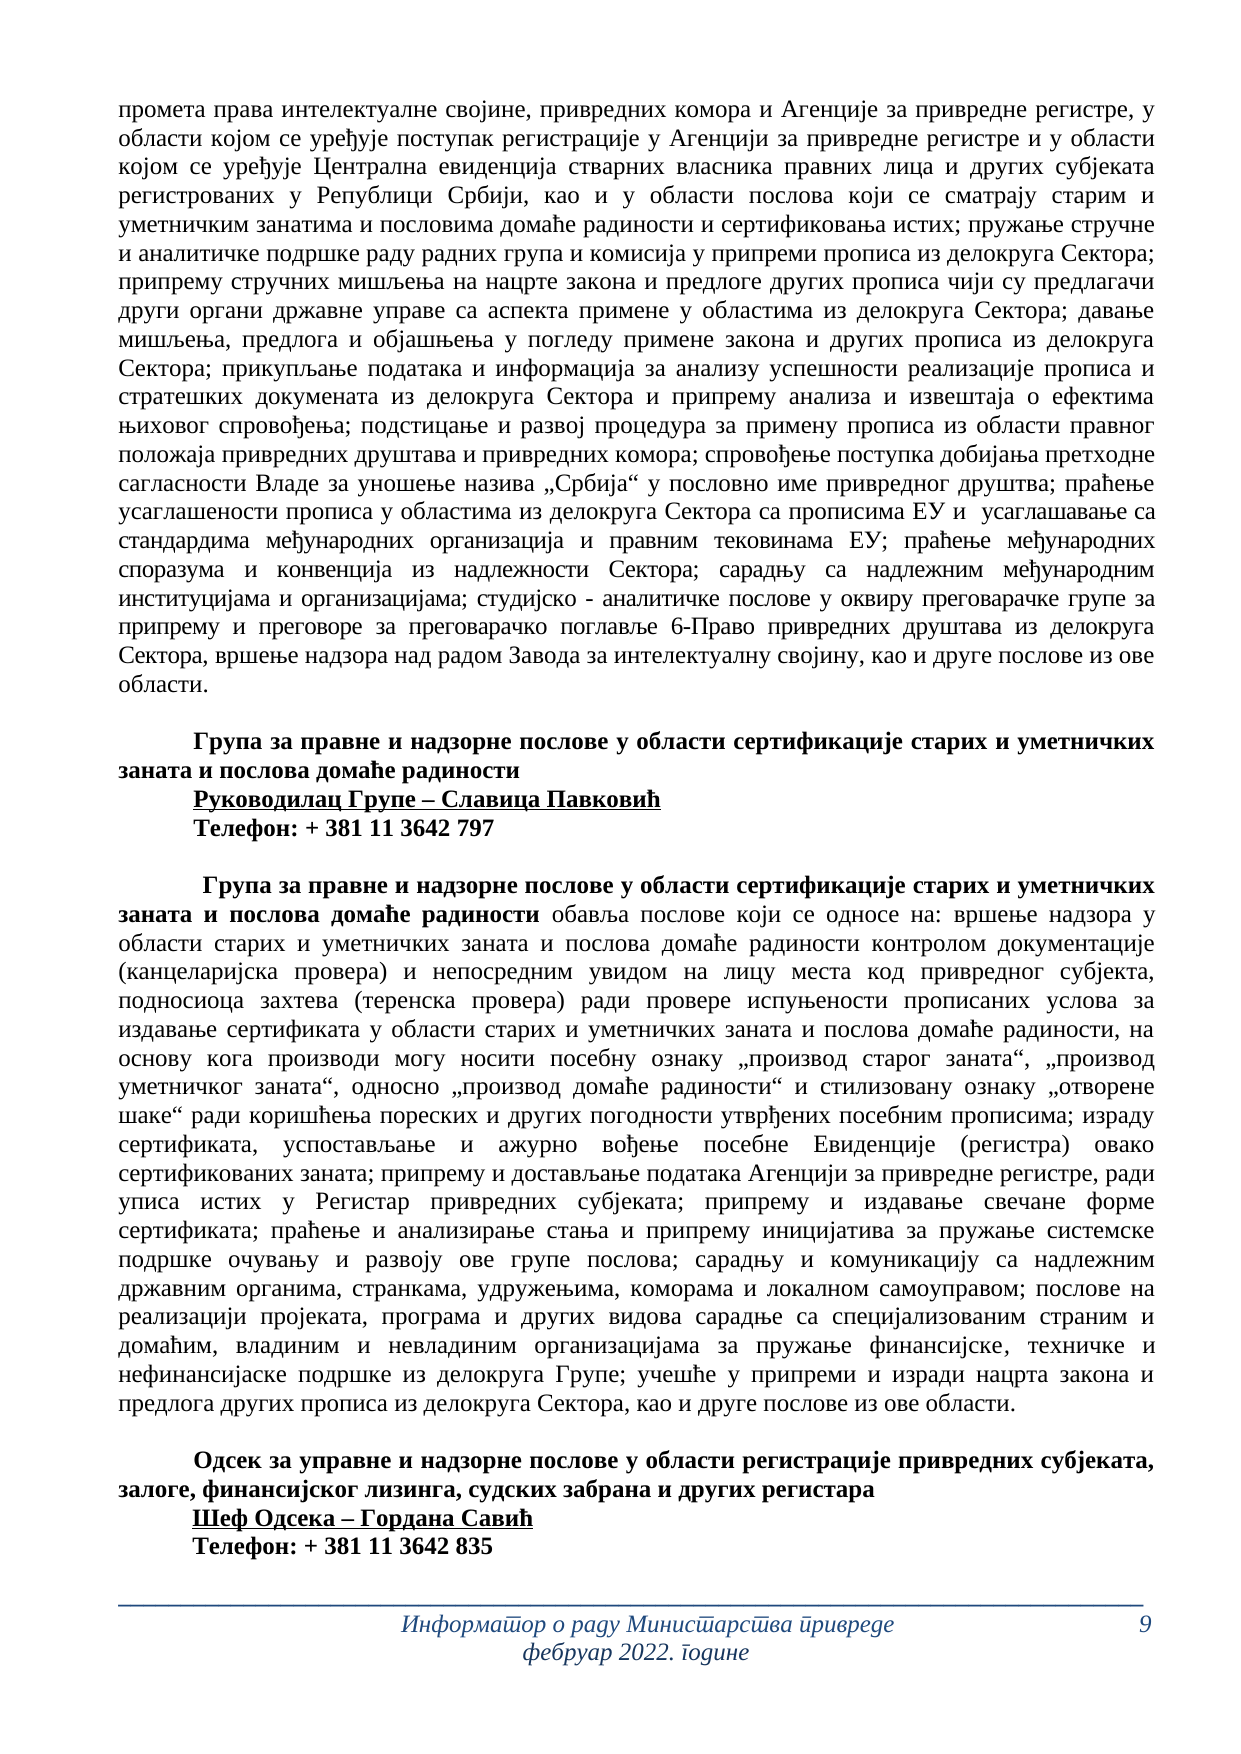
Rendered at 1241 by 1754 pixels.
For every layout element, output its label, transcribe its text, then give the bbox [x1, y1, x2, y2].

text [118, 94, 1156, 698]
text Група за правне и надзорне послове у области сертификације старих и уметничких заната и послова домаће радиности [118, 726, 1156, 784]
text Телефон: + 381 11 3642 835 [118, 1531, 1156, 1560]
text Телефон: + 381 11 3642 797 [118, 813, 1156, 841]
text Одсек за управне и надзорне послове у области регистрације привредних субјеката, залоге, финансијског лизинга, судских забрана и других регистара [118, 1445, 1156, 1503]
text Група за правне и надзорне послове у области сертификације старих и уметничких заната и послова домаће радиности обавља послове који се односе на: вршење надзора у области старих и уметничких заната и послова домаће радиности контролом документације (канцеларијска провера) и непосредним увидом на лицу места код привредног субјекта, подносиоца захтева (теренска провера) ради провере испуњености прописаних услова за издавање сертификата у области старих и уметничких заната и послова домаће радиности, на основу кога производи могу носити посебну ознаку „производ старог заната“, „производ уметничког заната“, односно „производ домаће радиности“ и стилизовану ознаку „отворене шаке“ ради коришћења пореских и других погодности утврђених посебним прописима; израду сертификата, успостављање и ажурно вођење посебне Евиденције (регистра) овако сертификованих заната; припрему и достављање података Агенцији за привредне регистре, ради уписа истих у Регистар привредних субјеката; припрему и издавање свечане форме сертификата; праћење и анализирање стања и припрему иницијатива за пружање системске подршке очувању и развоју ове групе послова; сарадњу и комуникацију са надлежним државним органима, странкама, удружењима, коморама и локалном самоуправом; послове на реализацији пројеката, програма и других видова сарадње са специјализованим страним и домаћим, владиним и невладиним организацијама за пружање финансијске, техничке и нефинансијаске подршке из делокруга Групе; учешће у припреми и изради нацрта закона и предлога других прописа из делокруга Сектора, као и друге послове из ове области. [118, 870, 1156, 1416]
text Руководилац Групе – Славица Павковић [118, 784, 1156, 813]
text Шеф Одсека – Гордана Савић [118, 1503, 1156, 1531]
